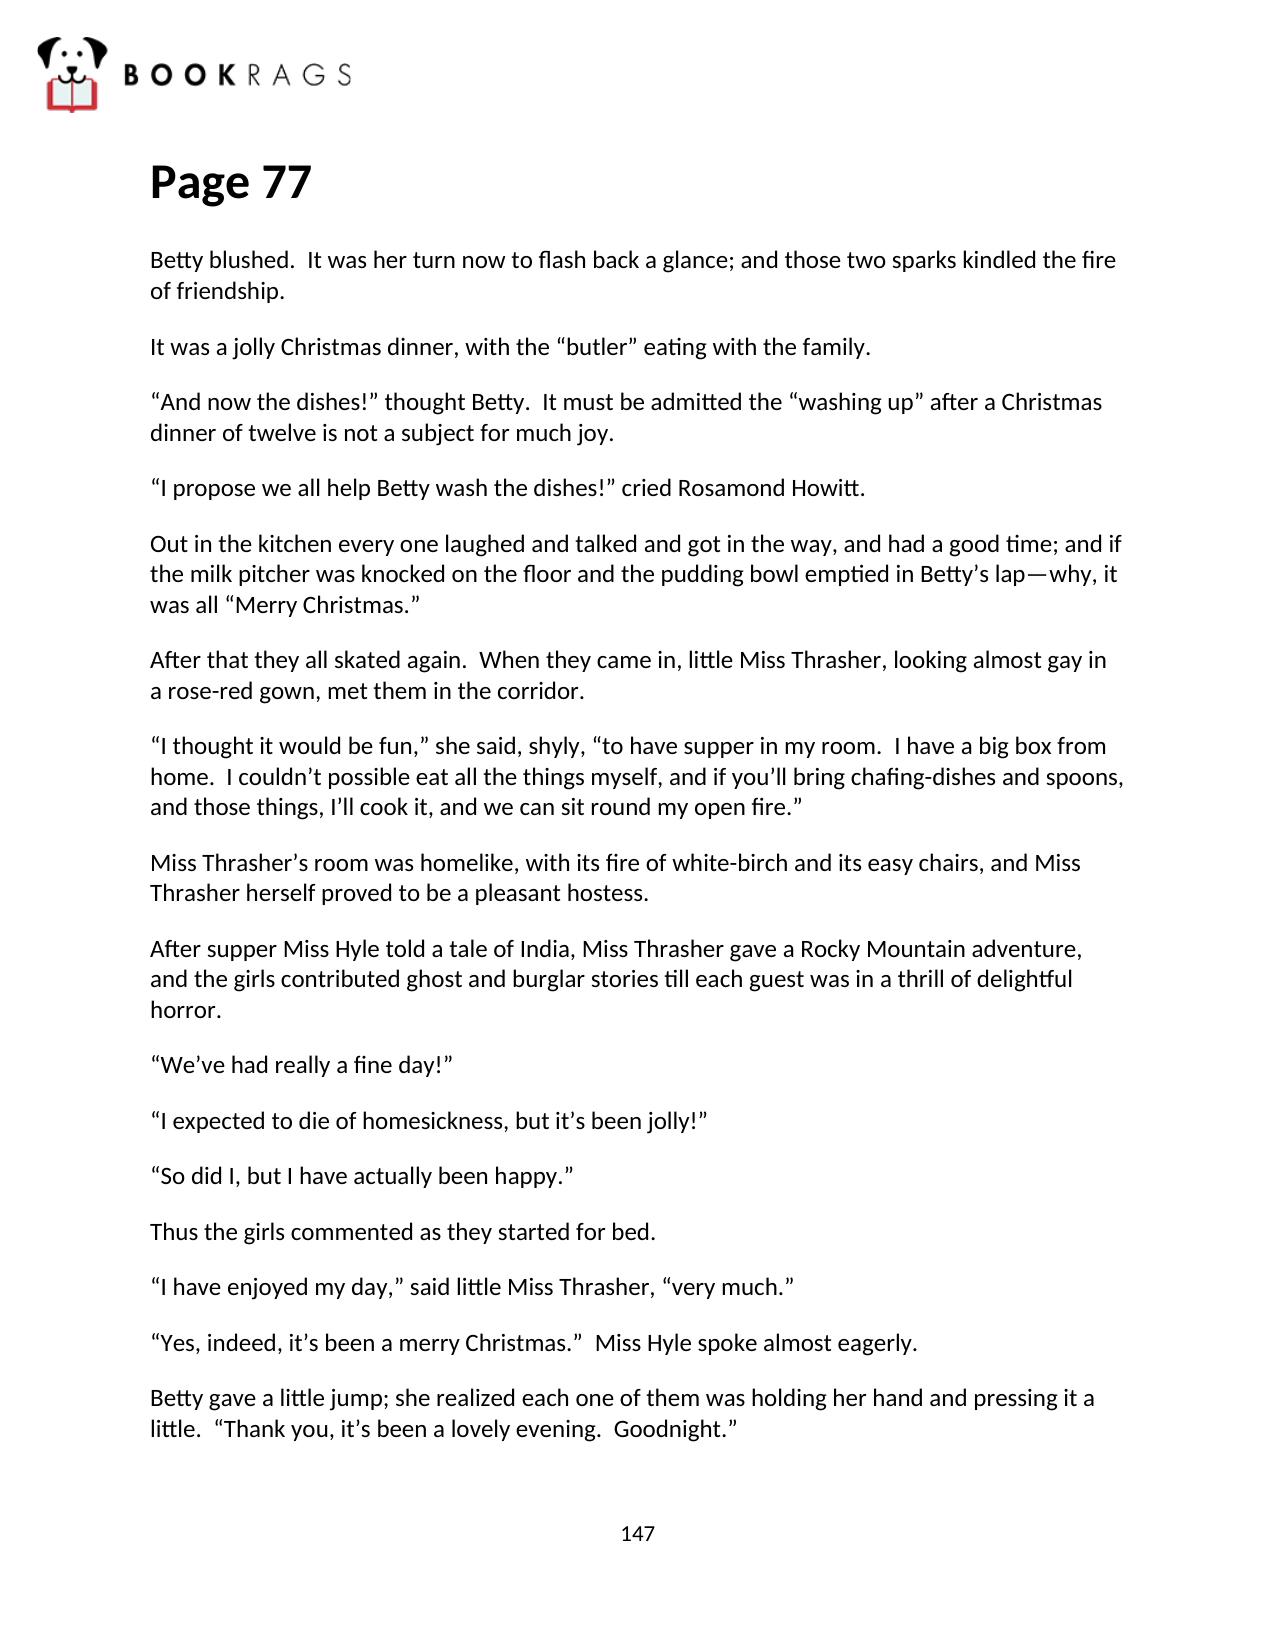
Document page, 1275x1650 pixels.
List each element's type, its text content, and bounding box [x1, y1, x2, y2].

text Page 77 [150, 150, 1125, 211]
text Miss Thrasher’s room was homelike, with its fire of white-birch and its easy chairs, and Miss Thrasher herself proved to be a pleasant hostess. [150, 847, 1125, 908]
text “I propose we all help Betty wash the dishes!” cried Rosamond Howitt. [150, 472, 1125, 503]
text “We’ve had really a fine day!” [150, 1049, 1125, 1080]
text Betty gave a little jump; she realized each one of them was holding her hand and pressing it a little. “Thank you, it’s been a lovely evening. Goodnight.” [150, 1383, 1125, 1444]
text After supper Miss Hyle told a tale of India, Miss Thrasher gave a Rocky Mountain adventure, and the girls contributed ghost and burglar stories till each guest was in a thrill of delightful horror. [150, 933, 1125, 1024]
text “So did I, but I have actually been happy.” [150, 1161, 1125, 1191]
text Betty blushed. It was her turn now to flash back a glance; and those two sparks kindled the fire of friendship. [150, 244, 1125, 306]
text Out in the kitchen every one laughed and talked and got in the way, and had a good time; and if the milk pitcher was knocked on the floor and the pudding bowl emptied in Betty’s lap—­why, it was all “Merry Christmas.” [150, 528, 1125, 619]
picture [37, 37, 351, 113]
text It was a jolly Christmas dinner, with the “butler” eating with the family. [150, 331, 1125, 361]
text After that they all skated again. When they came in, little Miss Thrasher, looking almost gay in a rose-red gown, met them in the corridor. [150, 644, 1125, 705]
text “I expected to die of homesickness, but it’s been jolly!” [150, 1105, 1125, 1136]
text Thus the girls commented as they started for bed. [150, 1216, 1125, 1247]
text “I have enjoyed my day,” said little Miss Thrasher, “very much.” [150, 1272, 1125, 1302]
text “And now the dishes!” thought Betty. It must be admitted the “washing up” after a Christmas dinner of twelve is not a subject for much joy. [150, 386, 1125, 447]
text “Yes, indeed, it’s been a merry Christmas.” Miss Hyle spoke almost eagerly. [150, 1327, 1125, 1358]
text “I thought it would be fun,” she said, shyly, “to have supper in my room. I have a big box from home. I couldn’t possible eat all the things myself, and if you’ll bring chafing-dishes and spoons, and those things, I’ll cook it, and we can sit round my open fire.” [150, 730, 1125, 822]
